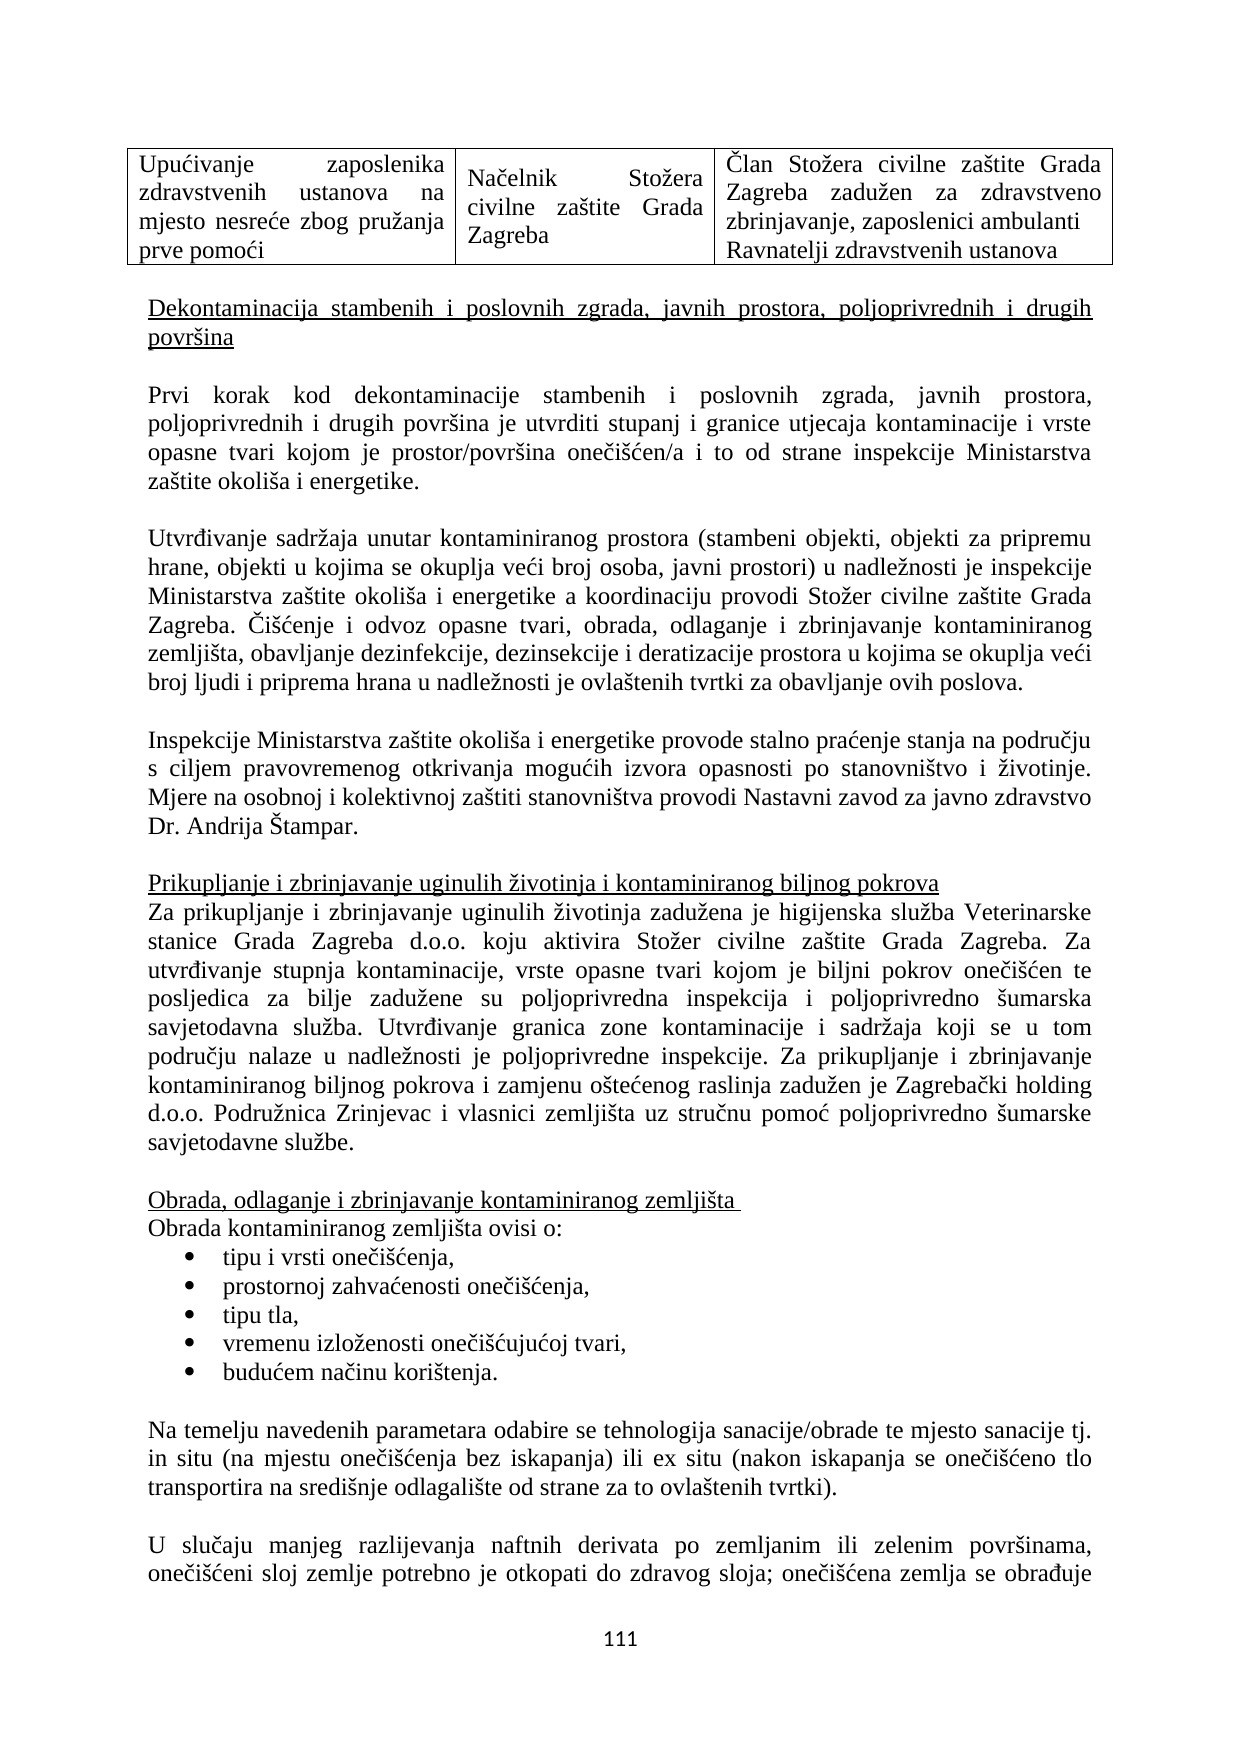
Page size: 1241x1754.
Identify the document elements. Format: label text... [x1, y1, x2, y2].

list budućem načinu korištenja. [185, 1357, 1093, 1386]
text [148, 1530, 1093, 1587]
text Obrada, odlaganje i zbrinjavanje kontaminiranog zemljišta [148, 1185, 1093, 1213]
text Prvi korak kod dekontaminacije stambenih i poslovnih zgrada, javnih prostora, poljoprivrednih i drugih površina je utvrditi stupanj i granice utjecaja kontaminacije i vrste opasne tvari kojom je prostor/površina onečišćen/a i to od strane inspekcije Ministarstva zaštite okoliša i energetike. [148, 380, 1093, 495]
text Obrada kontaminiranog zemljišta ovisi o: [148, 1213, 1093, 1242]
text Dekontaminacija stambenih i poslovnih zgrada, javnih prostora, poljoprivrednih i drugih površina [148, 320, 1093, 351]
list prostornoj zahvaćenosti onečišćenja, [185, 1271, 1093, 1300]
text Na temelju navedenih parametara odabire se tehnologija sanacije/obrade te mjesto sanacije tj. in situ (na mjestu onečišćenja bez iskapanja) ili ex situ (nakon iskapanja se onečišćeno tlo transportira na središnje odlagalište od strane za to ovlaštenih tvrtki). [148, 1415, 1093, 1501]
list tipu tla, [185, 1300, 1093, 1328]
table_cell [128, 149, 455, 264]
text Dekontaminacija stambenih i poslovnih zgrada, javnih prostora, poljoprivrednih i drugih površina [148, 293, 1093, 318]
text Za prikupljanje i zbrinjavanje uginulih životinja zadužena je higijenska služba Veterinarske stanice Grada Zagreba d.o.o. koju aktivira Stožer civilne zaštite Grada Zagreba. Za utvrđivanje stupnja kontaminacije, vrste opasne tvari kojom je biljni pokrov onečišćen te posljedica za bilje zadužene su poljoprivredna inspekcija i poljoprivredno šumarska savjetodavna služba. Utvrđivanje granica zone kontaminacije i sadržaja koji se u tom području nalaze u nadležnosti je poljoprivredne inspekcije. Za prikupljanje i zbrinjavanje kontaminiranog biljnog pokrova i zamjenu oštećenog raslinja zadužen je Zagrebački holding d.o.o. Podružnica Zrinjevac i vlasnici zemljišta uz stručnu pomoć poljoprivredno šumarske savjetodavne službe. [148, 897, 1093, 1156]
list vremenu izloženosti onečišćujućoj tvari, [185, 1328, 1093, 1357]
list tipu i vrsti onečišćenja, [185, 1242, 1093, 1271]
text Utvrđivanje sadržaja unutar kontaminiranog prostora (stambeni objekti, objekti za pripremu hrane, objekti u kojima se okuplja veći broj osoba, javni prostori) u nadležnosti je inspekcije Ministarstva zaštite okoliša i energetike a koordinaciju provodi Stožer civilne zaštite Grada Zagreba. Čišćenje i odvoz opasne tvari, obrada, odlaganje i zbrinjavanje kontaminiranog zemljišta, obavljanje dezinfekcije, dezinsekcije i deratizacije prostora u kojima se okuplja veći broj ljudi i priprema hrana u nadležnosti je ovlaštenih tvrtki za obavljanje ovih poslova. [148, 523, 1093, 696]
text Prikupljanje i zbrinjavanje uginulih životinja i kontaminiranog biljnog pokrova [148, 868, 1093, 897]
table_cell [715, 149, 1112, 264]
text Inspekcije Ministarstva zaštite okoliša i energetike provode stalno praćenje stanja na području s ciljem pravovremenog otkrivanja mogućih izvora opasnosti po stanovništvo i životinje. Mjere na osobnoj i kolektivnoj zaštiti stanovništva provodi Nastavni zavod za javno zdravstvo Dr. Andrija Štampar. [148, 725, 1093, 840]
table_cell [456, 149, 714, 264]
